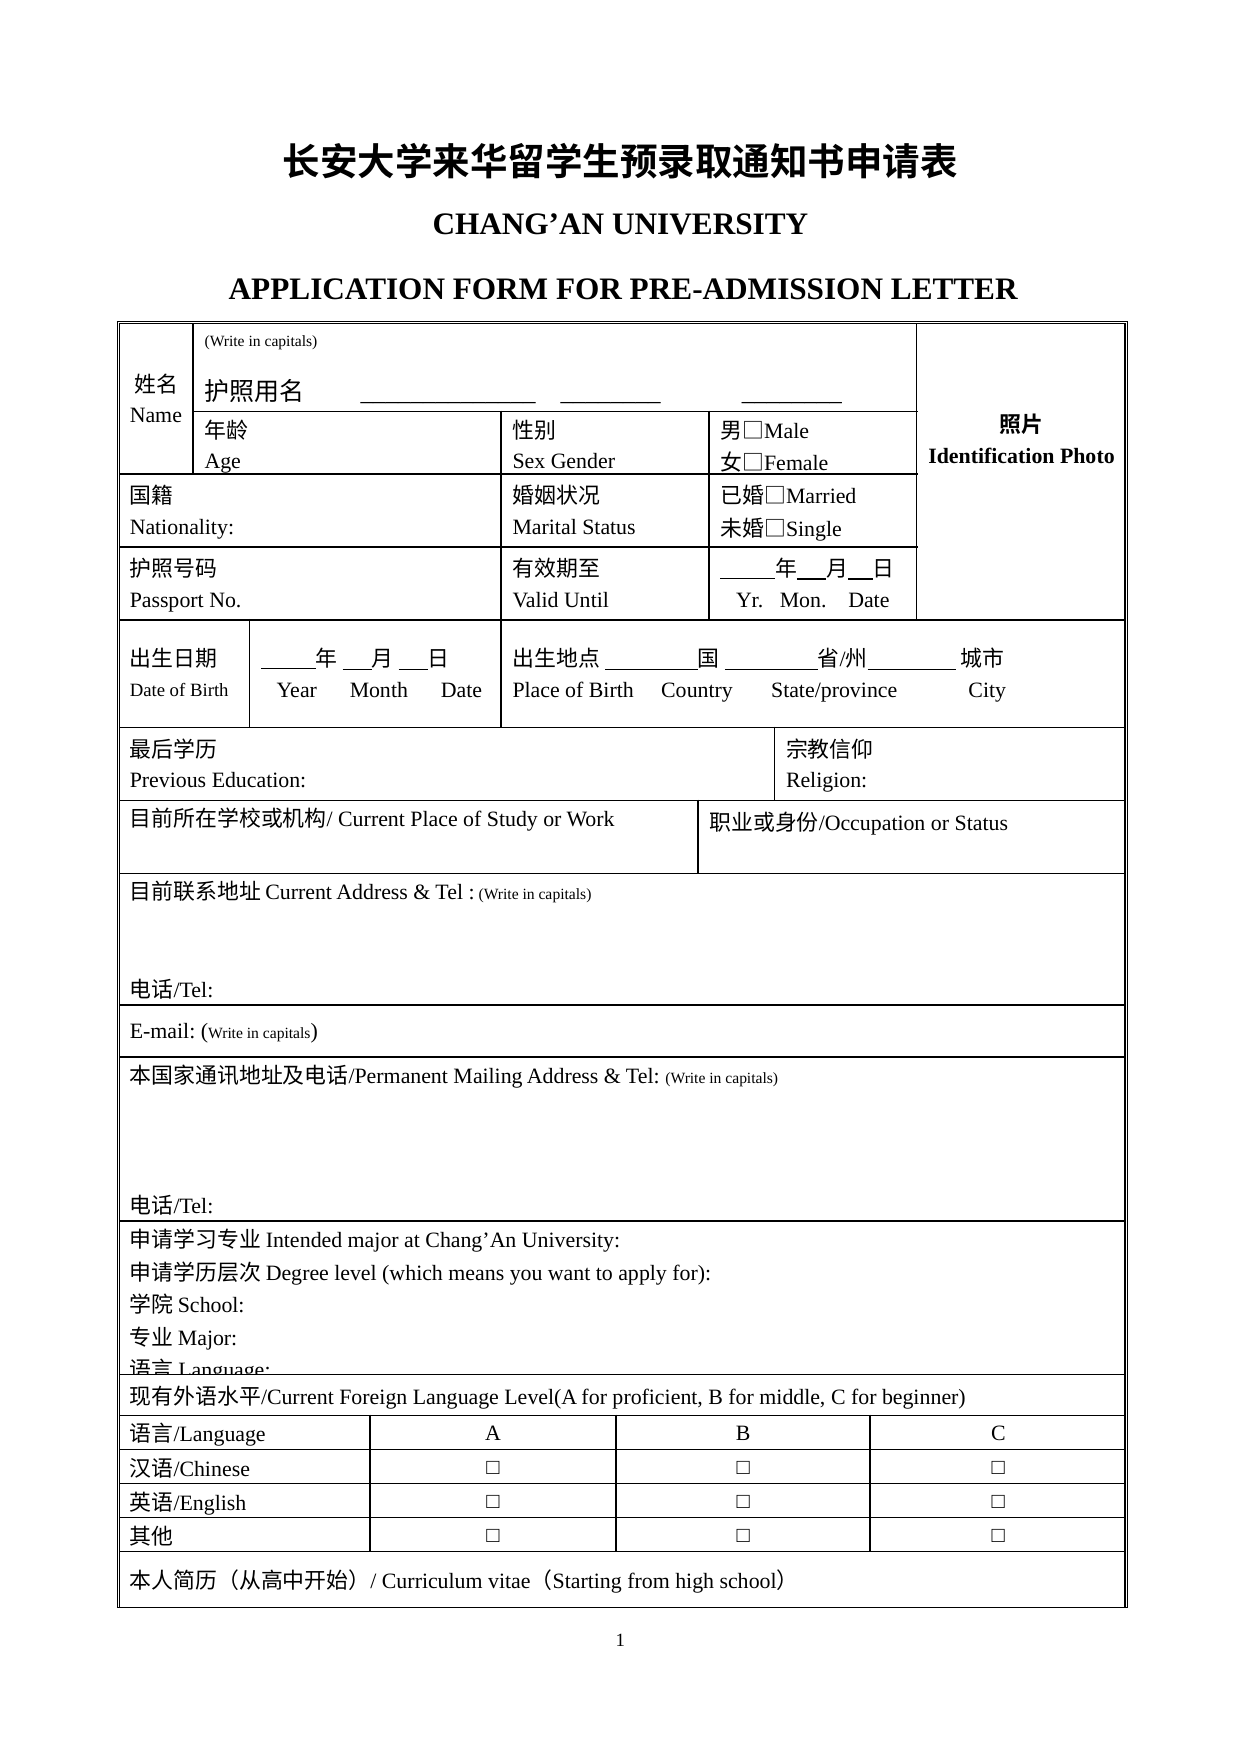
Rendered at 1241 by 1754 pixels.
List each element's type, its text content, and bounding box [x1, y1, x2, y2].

table_cell 目前所在学校或机构/ Current Place of Study or Work [120, 801, 697, 872]
table_cell 最后学历 Previous Education: [120, 728, 774, 799]
table_cell 英语/English [120, 1484, 369, 1517]
table_cell 现有外语水平/Current Foreign Language Level(A for proficient, B for middle, C for beginner) [120, 1375, 1124, 1414]
table_cell A [371, 1416, 615, 1448]
table_cell 男□Male 女□Female [710, 412, 916, 473]
table_cell 已婚□Married 未婚□Single [710, 475, 916, 546]
table_header (Write in capitals) 护照用名 ______________ ________ ________ Passport name First name / Middle name / Family name [194, 324, 916, 411]
table_cell 本人简历（从高中开始）/ Curriculum vitae（Starting from high school） [120, 1552, 1124, 1606]
table_cell 年 月 日 Yr. Mon. Date [710, 548, 916, 619]
table_cell 性别 Sex Gender [502, 412, 708, 473]
table_cell B [617, 1416, 869, 1448]
table_header 照片 Identification Photo [917, 324, 1124, 619]
table_cell □ [617, 1450, 869, 1483]
table_cell □ [371, 1450, 615, 1483]
table_cell 目前联系地址Current Address & Tel : (Write in capitals) 电话/Tel: [120, 874, 1124, 1004]
table_cell 年龄 Age [194, 412, 500, 473]
text 长安大学来华留学生预录取通知书申请表 [118, 126, 1122, 191]
table_cell □ [871, 1484, 1124, 1517]
table_cell 出生日期 Date of Birth [120, 621, 249, 727]
table_cell 护照号码 Passport No. [120, 548, 500, 619]
table_header 姓名 Name [120, 324, 192, 473]
table_cell 年 月 日 Year Month Date [250, 621, 500, 727]
table_cell C [871, 1416, 1124, 1448]
table_cell 宗教信仰 Religion: [775, 728, 1124, 799]
table_cell □ [371, 1518, 615, 1551]
table_cell 职业或身份/Occupation or Status [699, 801, 1124, 872]
table_cell □ [617, 1518, 869, 1551]
table_cell 出生地点 国 省/州 城市 Place of Birth Country State/province City [502, 621, 1124, 727]
table_cell □ [371, 1484, 615, 1517]
table_cell 国籍 Nationality: [120, 475, 500, 546]
table_cell 其他 [120, 1518, 369, 1551]
text CHANG’AN UNIVERSITY [118, 191, 1122, 256]
table_cell □ [871, 1518, 1124, 1551]
table_cell □ [871, 1450, 1124, 1483]
table_cell 有效期至 Valid Until [502, 548, 708, 619]
text APPLICATION FORM FOR PRE-ADMISSION LETTER [118, 256, 1122, 321]
table_cell 语言/Language [120, 1416, 369, 1448]
table_cell 本国家通讯地址及电话/Permanent Mailing Address & Tel: (Write in capitals) 电话/Tel: [120, 1058, 1124, 1220]
table_cell E-mail: (Write in capitals) [120, 1006, 1124, 1056]
table_cell 申请学习专业 Intended major at Chang’An University: 申请学历层次 Degree level (which means you want to apply for): 学院School: 专业Major: 语言 Language: [120, 1222, 1124, 1373]
table_cell 汉语/Chinese [120, 1450, 369, 1483]
table_cell 婚姻状况 Marital Status [502, 475, 708, 546]
table_cell □ [617, 1484, 869, 1517]
